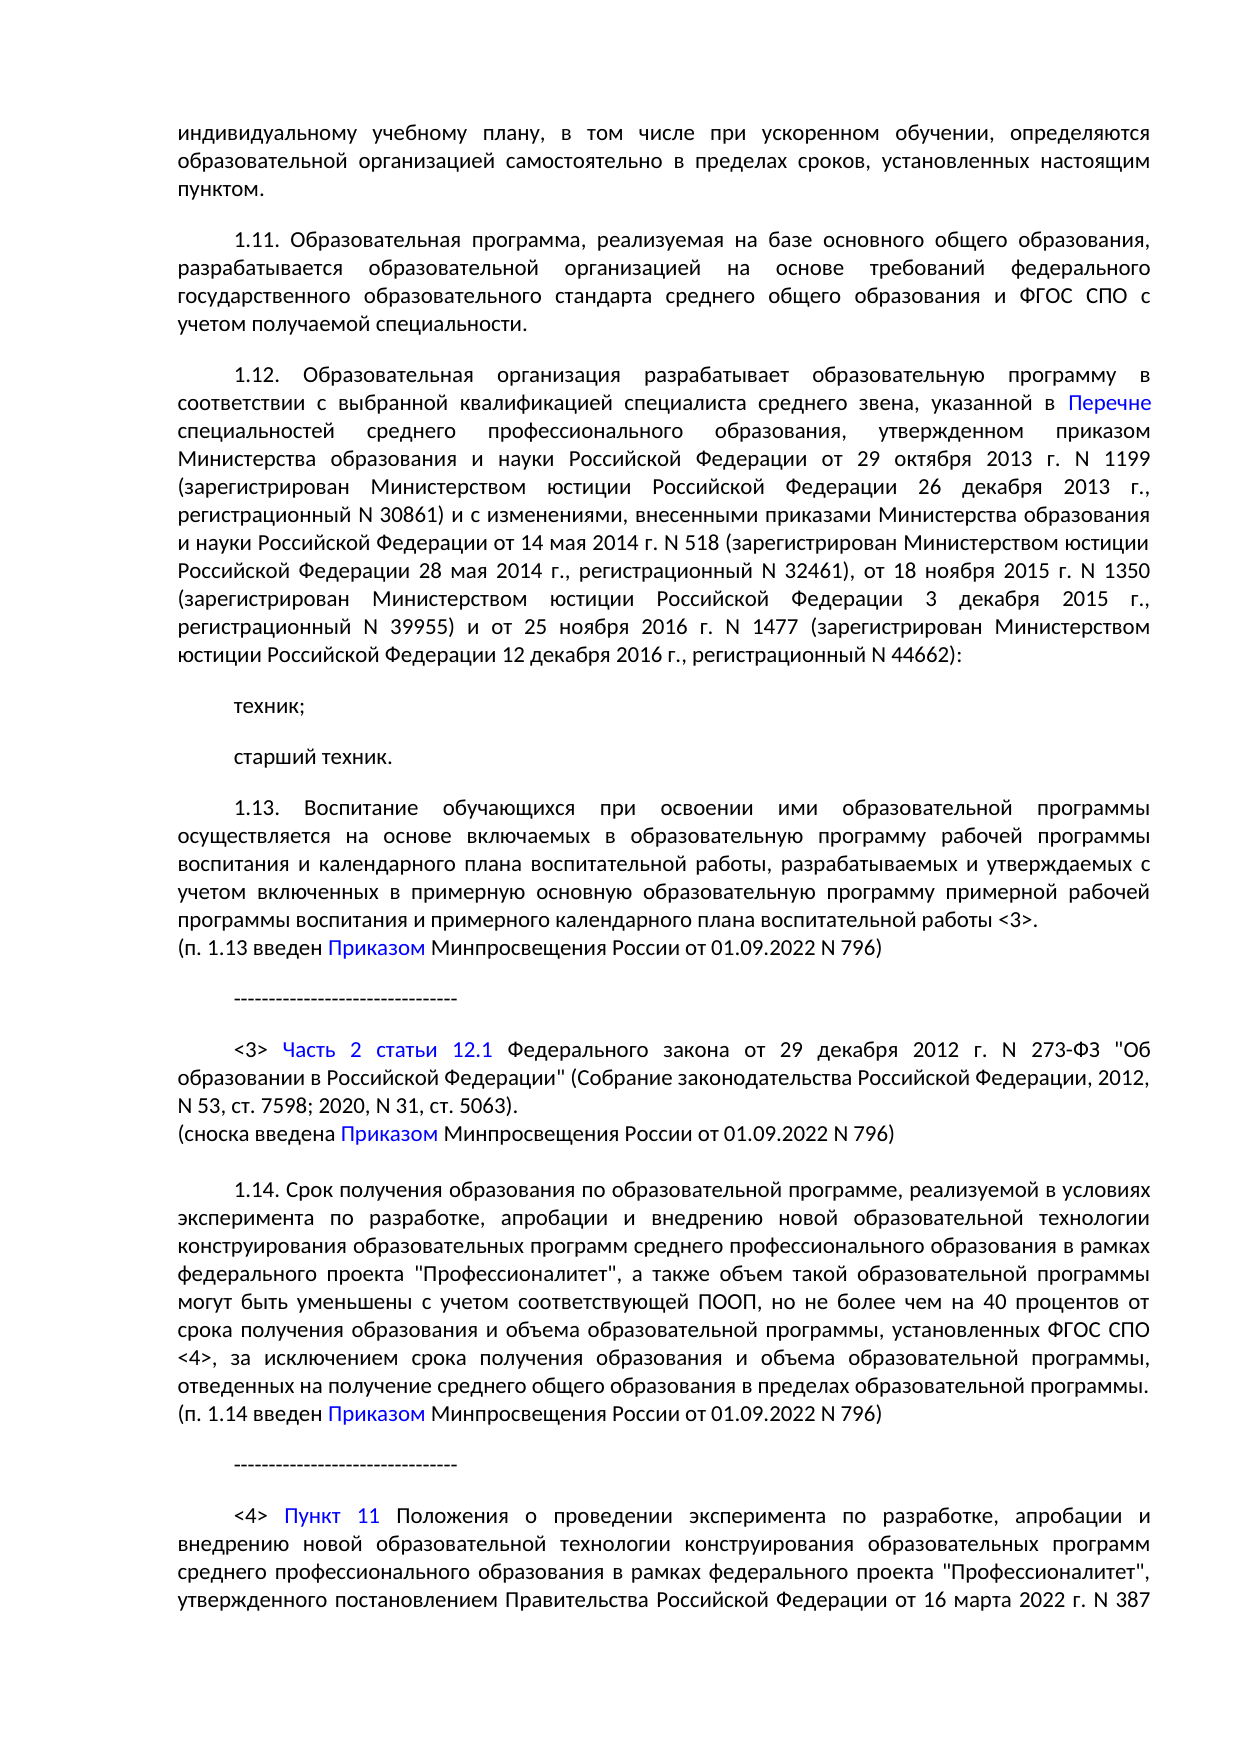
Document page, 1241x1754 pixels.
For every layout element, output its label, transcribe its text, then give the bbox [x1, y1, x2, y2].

text (сноска введена Приказом Минпросвещения России от 01.09.2022 N 796) [177, 1119, 1152, 1147]
text 1.12. Образовательная организация разрабатывает образовательную программу в соответствии с выбранной квалификацией специалиста среднего звена, указанной в Перечне специальностей среднего профессионального образования, утвержденном приказом Министерства образования и науки Российской Федерации от 29 октября 2013 г. N 1199 (зарегистрирован Министерством юстиции Российской Федерации 26 декабря 2013 г., регистрационный N 30861) и с изменениями, внесенными приказами Министерства образования и науки Российской Федерации от 14 мая 2014 г. N 518 (зарегистрирован Министерством юстиции Российской Федерации 28 мая 2014 г., регистрационный N 32461), от 18 ноября 2015 г. N 1350 (зарегистрирован Министерством юстиции Российской Федерации 3 декабря 2015 г., регистрационный N 39955) и от 25 ноября 2016 г. N 1477 (зарегистрирован Министерством юстиции Российской Федерации 12 декабря 2016 г., регистрационный N 44662): [177, 360, 1152, 668]
text (п. 1.13 введен Приказом Минпросвещения России от 01.09.2022 N 796) [177, 933, 1152, 961]
text 1.14. Срок получения образования по образовательной программе, реализуемой в условиях эксперимента по разработке, апробации и внедрению новой образовательной технологии конструирования образовательных программ среднего профессионального образования в рамках федерального проекта "Профессионалитет", а также объем такой образовательной программы могут быть уменьшены с учетом соответствующей ПООП, но не более чем на 40 процентов от срока получения образования и объема образовательной программы, установленных ФГОС СПО <4>, за исключением срока получения образования и объема образовательной программы, отведенных на получение среднего общего образования в пределах образовательной программы. [177, 1175, 1152, 1399]
text техник; [177, 691, 1152, 719]
text -------------------------------- [177, 1450, 1152, 1478]
text старший техник. [177, 742, 1152, 770]
text <3> Часть 2 статьи 12.1 Федерального закона от 29 декабря 2012 г. N 273-ФЗ "Об образовании в Российской Федерации" (Собрание законодательства Российской Федерации, 2012, N 53, ст. 7598; 2020, N 31, ст. 5063). [177, 1035, 1152, 1119]
text (п. 1.14 введен Приказом Минпросвещения России от 01.09.2022 N 796) [177, 1399, 1152, 1427]
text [177, 118, 1152, 202]
text -------------------------------- [177, 984, 1152, 1012]
text 1.13. Воспитание обучающихся при освоении ими образовательной программы осуществляется на основе включаемых в образовательную программу рабочей программы воспитания и календарного плана воспитательной работы, разрабатываемых и утверждаемых с учетом включенных в примерную основную образовательную программу примерной рабочей программы воспитания и примерного календарного плана воспитательной работы <3>. [177, 793, 1152, 933]
text 1.11. Образовательная программа, реализуемая на базе основного общего образования, разрабатывается образовательной организацией на основе требований федерального государственного образовательного стандарта среднего общего образования и ФГОС СПО с учетом получаемой специальности. [177, 225, 1152, 337]
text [177, 1501, 1152, 1613]
